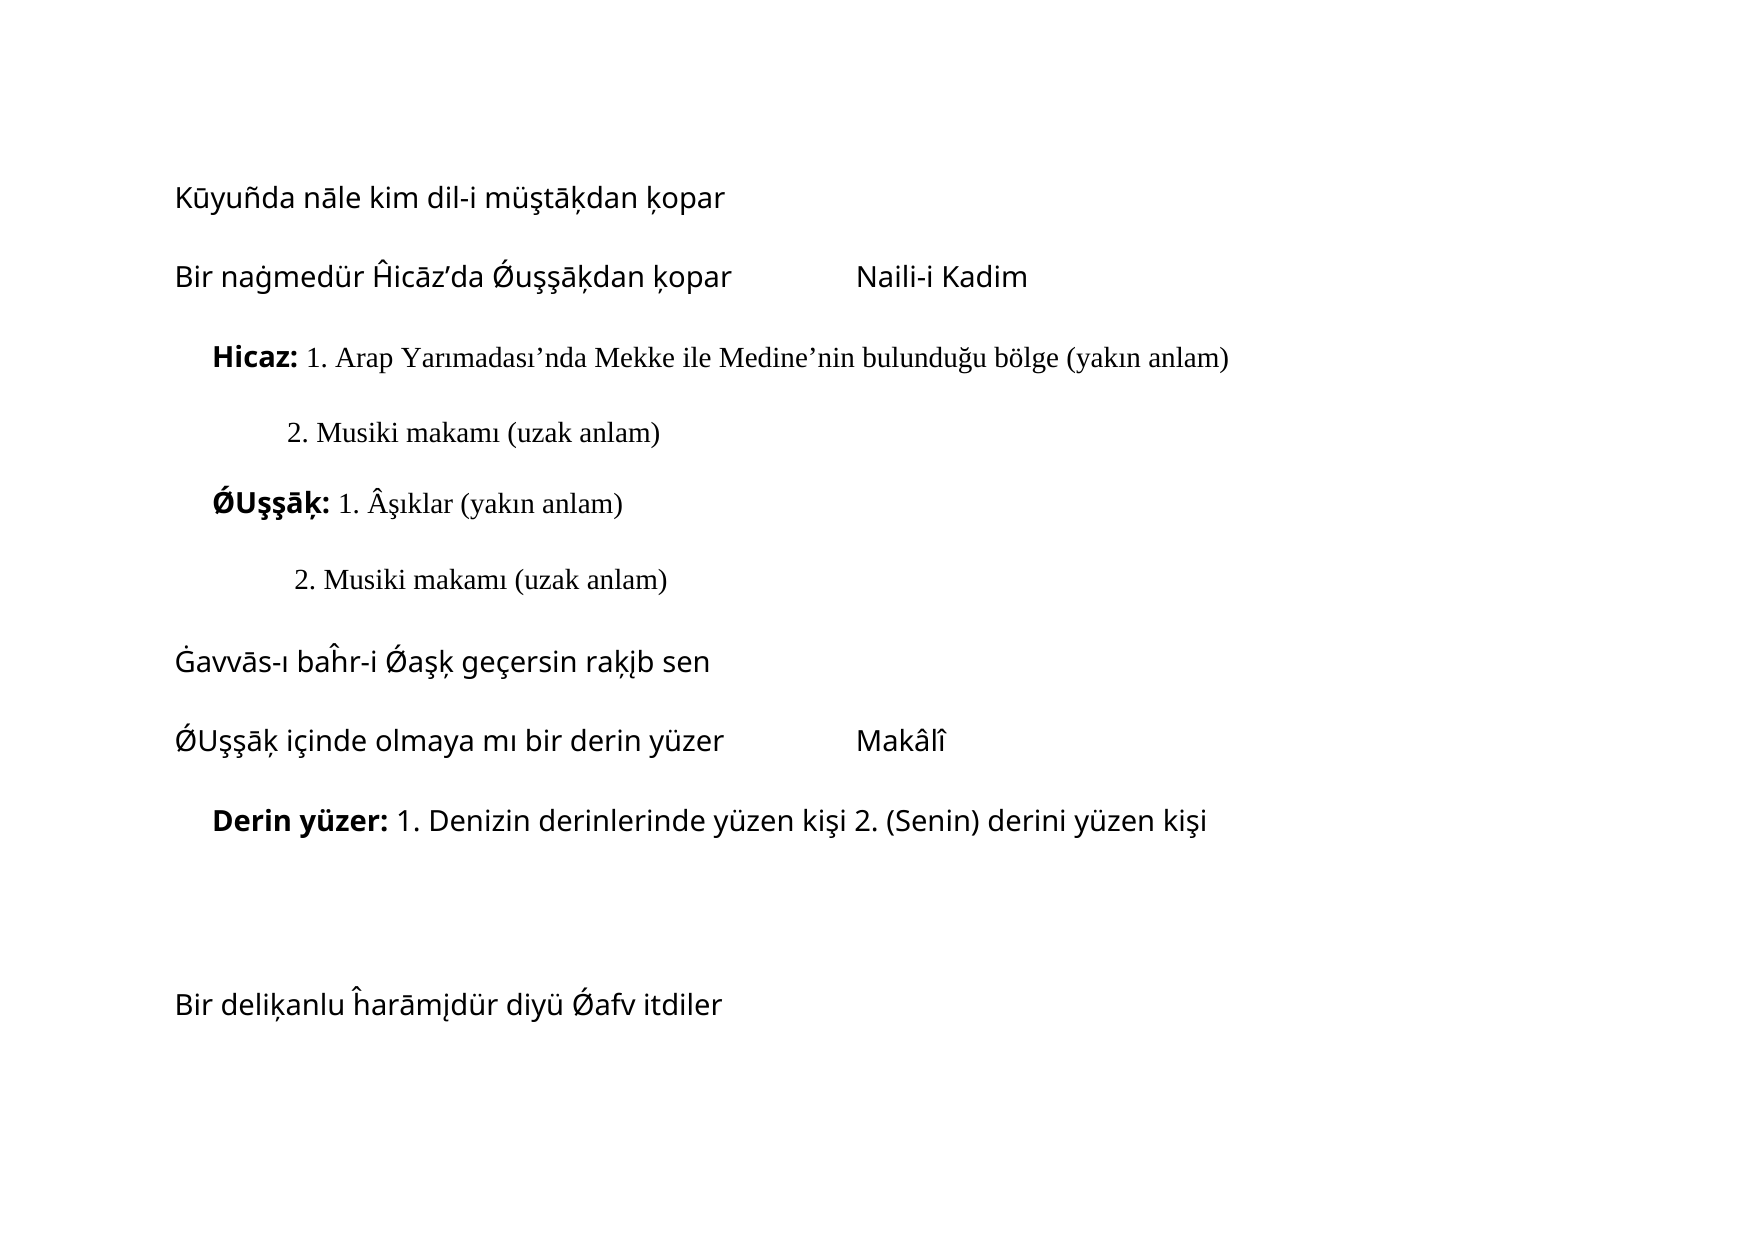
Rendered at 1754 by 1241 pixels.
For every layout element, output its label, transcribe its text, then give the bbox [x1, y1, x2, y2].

text Kūyuñda nāle kim dil-i müştāķdan ķopar [118, 177, 1636, 217]
text Hicaz: 1. Arap Yarımadası’nda Mekke ile Medine’nin bulunduğu bölge (yakın anlam) [118, 336, 1636, 376]
text ǾUşşāķ içinde olmaya mı bir derin yüzer Makâlî [118, 721, 1636, 760]
text 2. Musiki makamı (uzak anlam) [118, 415, 1636, 449]
text 2. Musiki makamı (uzak anlam) [118, 562, 1636, 595]
text Bir deliķanlu ĥarāmįdür diyü Ǿafv itdiler [118, 984, 1636, 1023]
text Derin yüzer: 1. Denizin derinlerinde yüzen kişi 2. (Senin) derini yüzen kişi [118, 800, 1636, 840]
text Bir naġmedür Ĥicāz’da Ǿuşşāķdan ķopar Naili-i Kadim [118, 257, 1636, 296]
text ǾUşşāķ: 1. Âşıklar (yakın anlam) [118, 482, 1636, 522]
text Ġavvās-ı baĥr-i Ǿaşķ geçersin raķįb sen [118, 641, 1636, 681]
